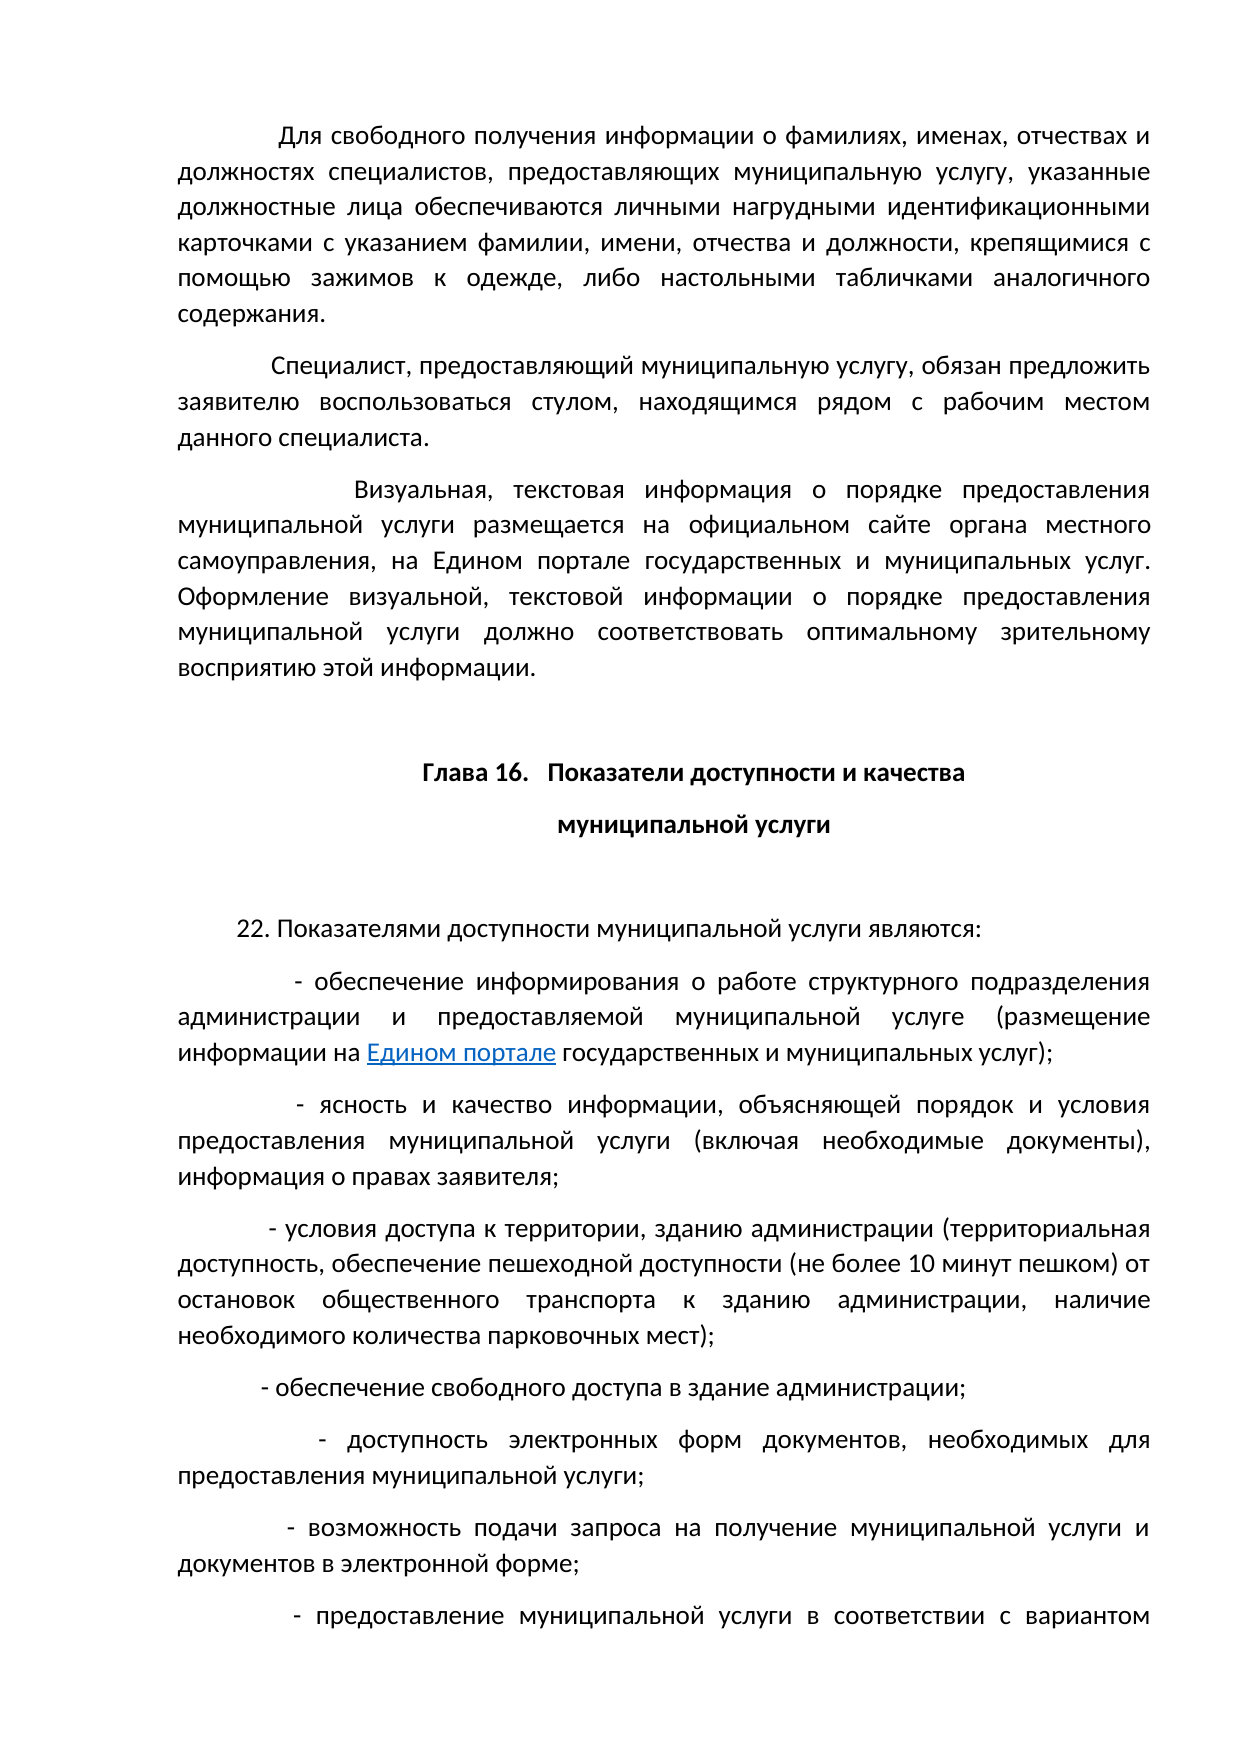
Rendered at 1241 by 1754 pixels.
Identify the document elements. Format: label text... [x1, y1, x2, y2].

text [177, 1598, 1152, 1631]
text - обеспечение свободного доступа в здание администрации; [177, 1370, 1152, 1403]
text - обеспечение информирования о работе структурного подразделения администрации и предоставляемой муниципальной услуге (размещение информации на Едином портале государственных и муниципальных услуг); [177, 964, 1152, 1068]
text Визуальная, текстовая информация о порядке предоставления муниципальной услуги размещается на официальном сайте органа местного самоуправления, на Едином портале государственных и муниципальных услуг. Оформление визуальной, текстовой информации о порядке предоставления муниципальной услуги должно соответствовать оптимальному зрительному восприятию этой информации. [177, 472, 1152, 683]
text - возможность подачи запроса на получение муниципальной услуги и документов в электронной форме; [177, 1510, 1152, 1579]
text муниципальной услуги [177, 807, 1152, 840]
text Глава 16. Показатели доступности и качества [177, 755, 1152, 788]
text - условия доступа к территории, зданию администрации (территориальная доступность, обеспечение пешеходной доступности (не более 10 минут пешком) от остановок общественного транспорта к зданию администрации, наличие необходимого количества парковочных мест); [177, 1211, 1152, 1351]
text Для свободного получения информации о фамилиях, именах, отчествах и должностях специалистов, предоставляющих муниципальную услугу, указанные должностные лица обеспечиваются личными нагрудными идентификационными карточками с указанием фамилии, имени, отчества и должности, крепящимися с помощью зажимов к одежде, либо настольными табличками аналогичного содержания. [177, 118, 1152, 329]
text - доступность электронных форм документов, необходимых для предоставления муниципальной услуги; [177, 1422, 1152, 1491]
text - ясность и качество информации, объясняющей порядок и условия предоставления муниципальной услуги (включая необходимые документы), информация о правах заявителя; [177, 1087, 1152, 1192]
text 22. Показателями доступности муниципальной услуги являются: [177, 912, 1152, 945]
text Специалист, предоставляющий муниципальную услугу, обязан предложить заявителю воспользоваться стулом, находящимся рядом с рабочим местом данного специалиста. [177, 348, 1152, 453]
